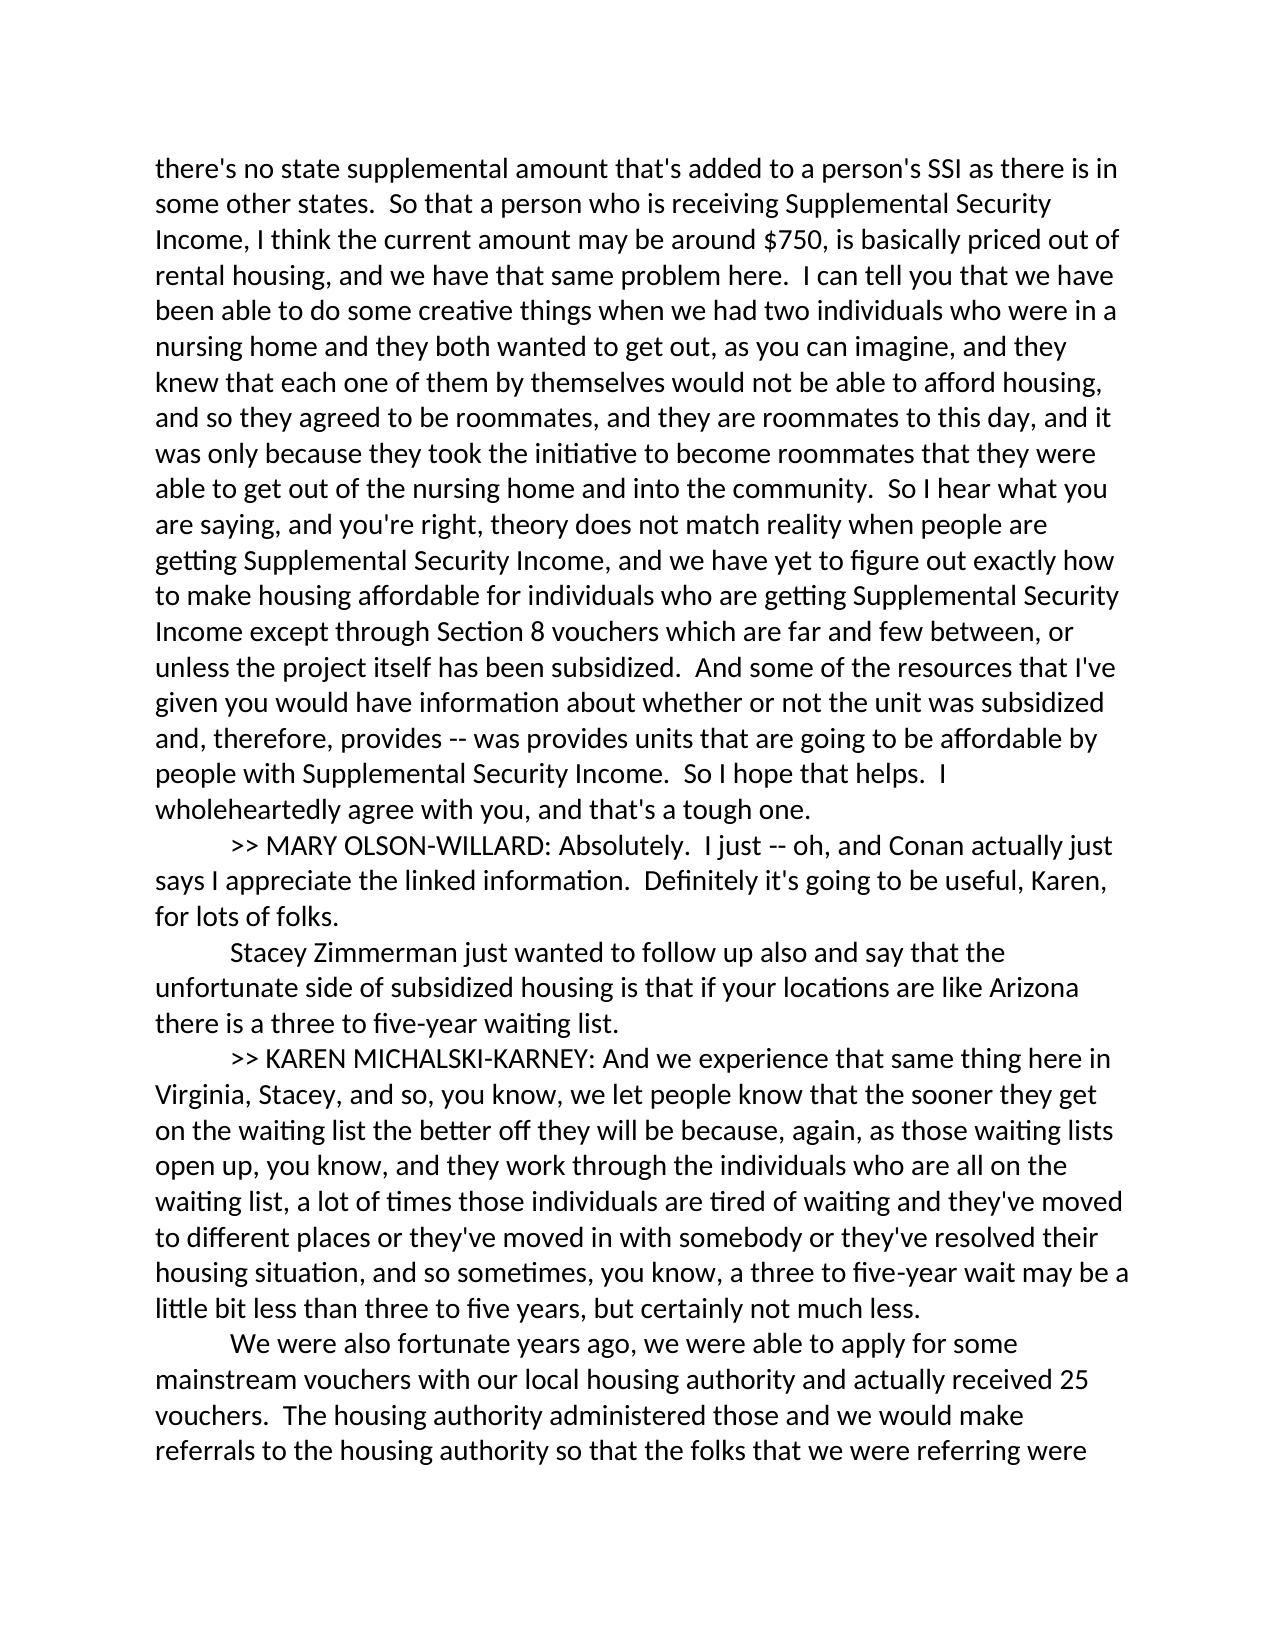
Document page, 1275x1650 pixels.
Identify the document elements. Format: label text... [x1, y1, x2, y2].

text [155, 150, 1130, 827]
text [155, 1326, 1130, 1468]
text Stacey Zimmerman just wanted to follow up also and say that the unfortunate side of subsidized housing is that if your locations are like Arizona there is a three to five-year waiting list. [155, 934, 1130, 1041]
text >> MARY OLSON-WILLARD: Absolutely. I just -- oh, and Conan actually just says I appreciate the linked information. Definitely it's going to be useful, Karen, for lots of folks. [155, 827, 1130, 934]
text >> KAREN MICHALSKI-KARNEY: And we experience that same thing here in Virginia, Stacey, and so, you know, we let people know that the sooner they get on the waiting list the better off they will be because, again, as those waiting lists open up, you know, and they work through the individuals who are all on the waiting list, a lot of times those individuals are tired of waiting and they've moved to different places or they've moved in with somebody or they've resolved their housing situation, and so sometimes, you know, a three to five-year wait may be a little bit less than three to five years, but certainly not much less. [155, 1041, 1130, 1326]
